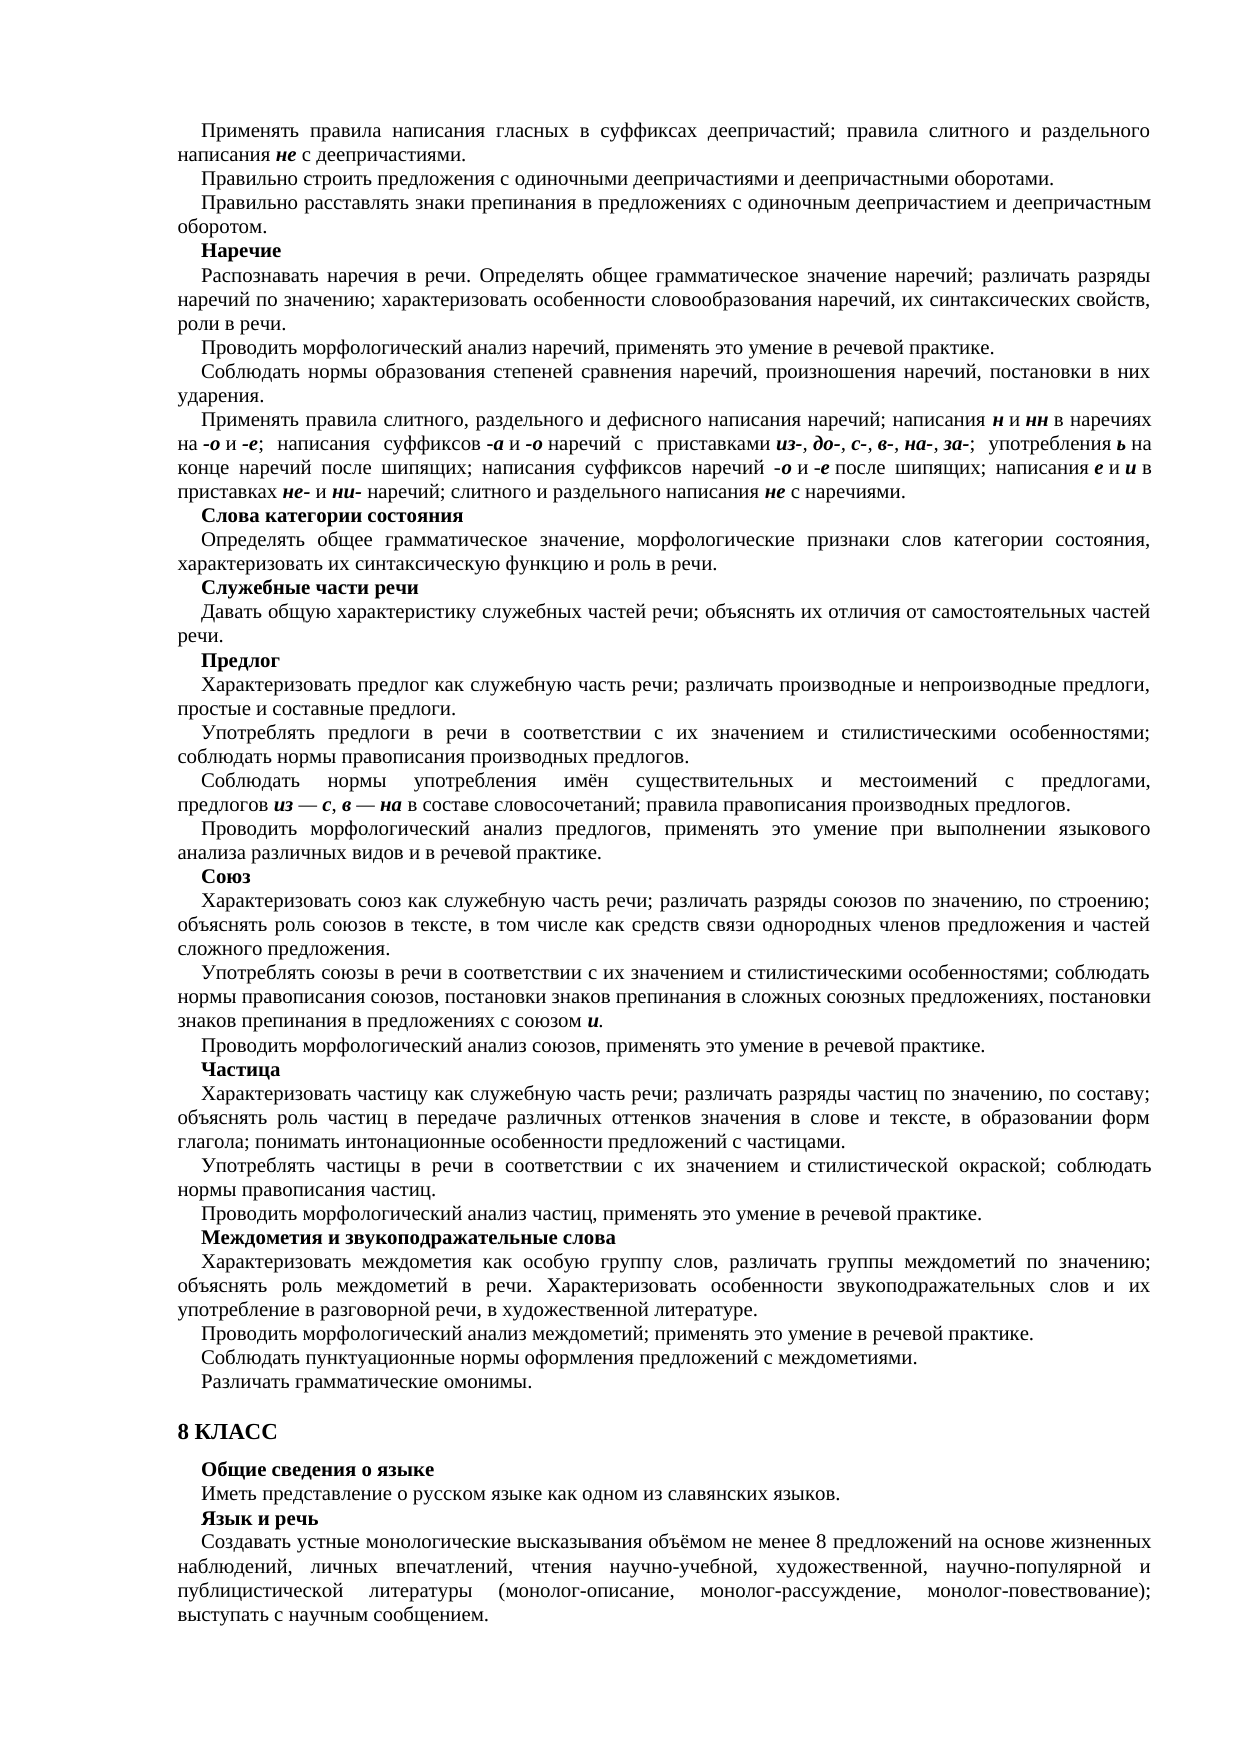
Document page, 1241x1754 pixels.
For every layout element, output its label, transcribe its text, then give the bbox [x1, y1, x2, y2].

text Применять правила написания гласных в суффиксах деепричастий; правила слитного и раздельного написания не с деепричастиями. [177, 118, 1152, 166]
text Проводить морфологический анализ союзов, применять это умение в речевой практике. [177, 1032, 1152, 1057]
text Служебные части речи [177, 575, 1152, 599]
text Предлог [177, 647, 1152, 672]
text Слова категории состояния [177, 503, 1152, 527]
text Язык и речь [177, 1505, 1152, 1529]
text 8 КЛАСС [177, 1418, 1152, 1445]
text Употреблять частицы в речи в соответствии с их значением и стилистической окраской; соблюдать нормы правописания частиц. [177, 1153, 1152, 1201]
text Общие сведения о языке [177, 1457, 1152, 1481]
text Частица [177, 1057, 1152, 1081]
text Употреблять союзы в речи в соответствии с их значением и стилистическими особенностями; соблюдать нормы правописания союзов, постановки знаков препинания в сложных союзных предложениях, постановки знаков препинания в предложениях с союзом и. [177, 960, 1152, 1032]
text Иметь представление о русском языке как одном из славянских языков. [177, 1481, 1152, 1505]
text Определять общее грамматическое значение, морфологические признаки слов категории состояния, характеризовать их синтаксическую функцию и роль в речи. [177, 527, 1152, 575]
text Союз [177, 864, 1152, 888]
text Правильно расставлять знаки препинания в предложениях с одиночным деепричастием и деепричастным оборотом. [177, 190, 1152, 238]
text Проводить морфологический анализ предлогов, применять это умение при выполнении языкового анализа различных видов и в речевой практике. [177, 816, 1152, 864]
text Характеризовать союз как служебную часть речи; различать разряды союзов по значению, по строению; объяснять роль союзов в тексте, в том числе как средств связи однородных членов предложения и частей сложного предложения. [177, 888, 1152, 960]
text Междометия и звукоподражательные слова [177, 1225, 1152, 1249]
text Характеризовать предлог как служебную часть речи; различать производные и непроизводные предлоги, простые и составные предлоги. [177, 672, 1152, 720]
text Соблюдать пунктуационные нормы оформления предложений с междометиями. [177, 1345, 1152, 1369]
text Характеризовать междометия как особую группу слов, различать группы междометий по значению; объяснять роль междометий в речи. Характеризовать особенности звукоподражательных слов и их употребление в разговорной речи, в художественной литературе. [177, 1249, 1152, 1321]
text Проводить морфологический анализ междометий; применять это умение в речевой практике. [177, 1321, 1152, 1345]
text Употреблять предлоги в речи в соответствии с их значением и стилистическими особенностями; соблюдать нормы правописания производных предлогов. [177, 720, 1152, 768]
text Характеризовать частицу как служебную часть речи; различать разряды частиц по значению, по составу; объяснять роль частиц в передаче различных оттенков значения в слове и тексте, в образовании форм глагола; понимать интонационные особенности предложений с частицами. [177, 1081, 1152, 1153]
text Давать общую характеристику служебных частей речи; объяснять их отличия от самостоятельных частей речи. [177, 599, 1152, 647]
text Применять правила слитного, раздельного и дефисного написания наречий; написания н и нн в наречиях на -о и -е; написания суффиксов -а и -о наречий с приставками из-, до-, с-, в-, на-, за-; употребления ь на конце наречий после шипящих; написания суффиксов наречий -о и -е после шипящих; написания е и и в приставках не- и ни- наречий; слитного и раздельного написания не с наречиями. [177, 407, 1152, 503]
text Различать грамматические омонимы. [177, 1369, 1152, 1393]
text Проводить морфологический анализ наречий, применять это умение в речевой практике. [177, 335, 1152, 359]
text Проводить морфологический анализ частиц, применять это умение в речевой практике. [177, 1201, 1152, 1225]
text Правильно строить предложения с одиночными деепричастиями и деепричастными оборотами. [177, 166, 1152, 190]
text Распознавать наречия в речи. Определять общее грамматическое значение наречий; различать разряды наречий по значению; характеризовать особенности словообразования наречий, их синтаксических свойств, роли в речи. [177, 262, 1152, 335]
text Наречие [177, 238, 1152, 262]
text Создавать устные монологические высказывания объёмом не менее 8 предложений на основе жизненных наблюдений, личных впечатлений, чтения научно-учебной, художественной, научно-популярной и публицистической литературы (монолог-описание, монолог-рассуждение, монолог-повествование); выступать с научным сообщением. [177, 1529, 1152, 1626]
text Соблюдать нормы употребления имён существительных и местоимений с предлогами, предлогов из — с, в — на в составе словосочетаний; правила правописания производных предлогов. [177, 768, 1152, 816]
text Соблюдать нормы образования степеней сравнения наречий, произношения наречий, постановки в них ударения. [177, 359, 1152, 407]
